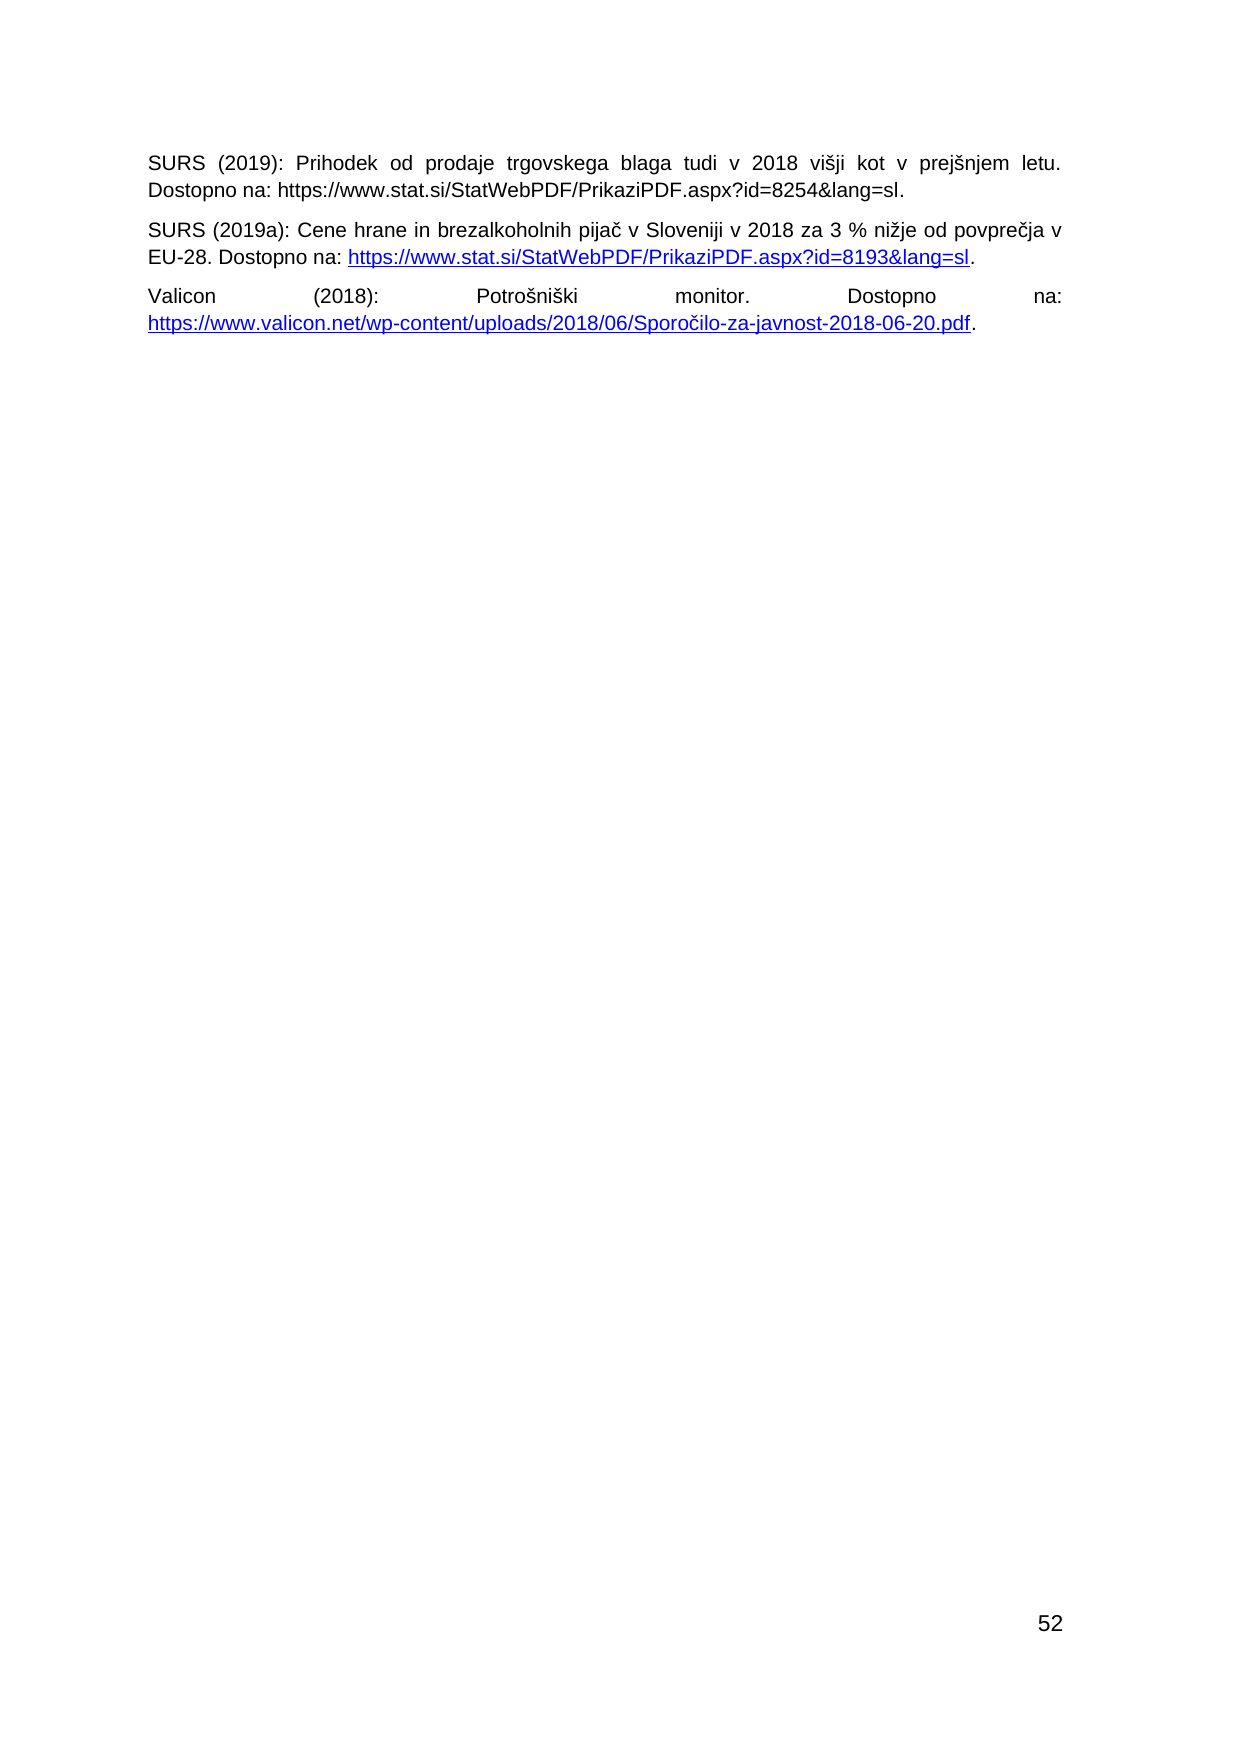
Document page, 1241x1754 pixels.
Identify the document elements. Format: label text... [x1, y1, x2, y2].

text Valicon (2018): Potrošniški monitor. Dostopno na: https://www.valicon.net/wp-content/uploads/2018/06/Sporočilo-za-javnost-2018-06-20.pdf. [148, 281, 1063, 335]
text SURS (2019a): Cene hrane in brezalkoholnih pijač v Sloveniji v 2018 za 3 % nižje od povprečja v EU-28. Dostopno na: https://www.stat.si/StatWebPDF/PrikaziPDF.aspx?id=8193&lang=sl. [148, 214, 1063, 268]
text SURS (2019): Prihodek od prodaje trgovskega blaga tudi v 2018 višji kot v prejšnjem letu. Dostopno na: https://www.stat.si/StatWebPDF/PrikaziPDF.aspx?id=8254&lang=sl. [148, 148, 1063, 202]
